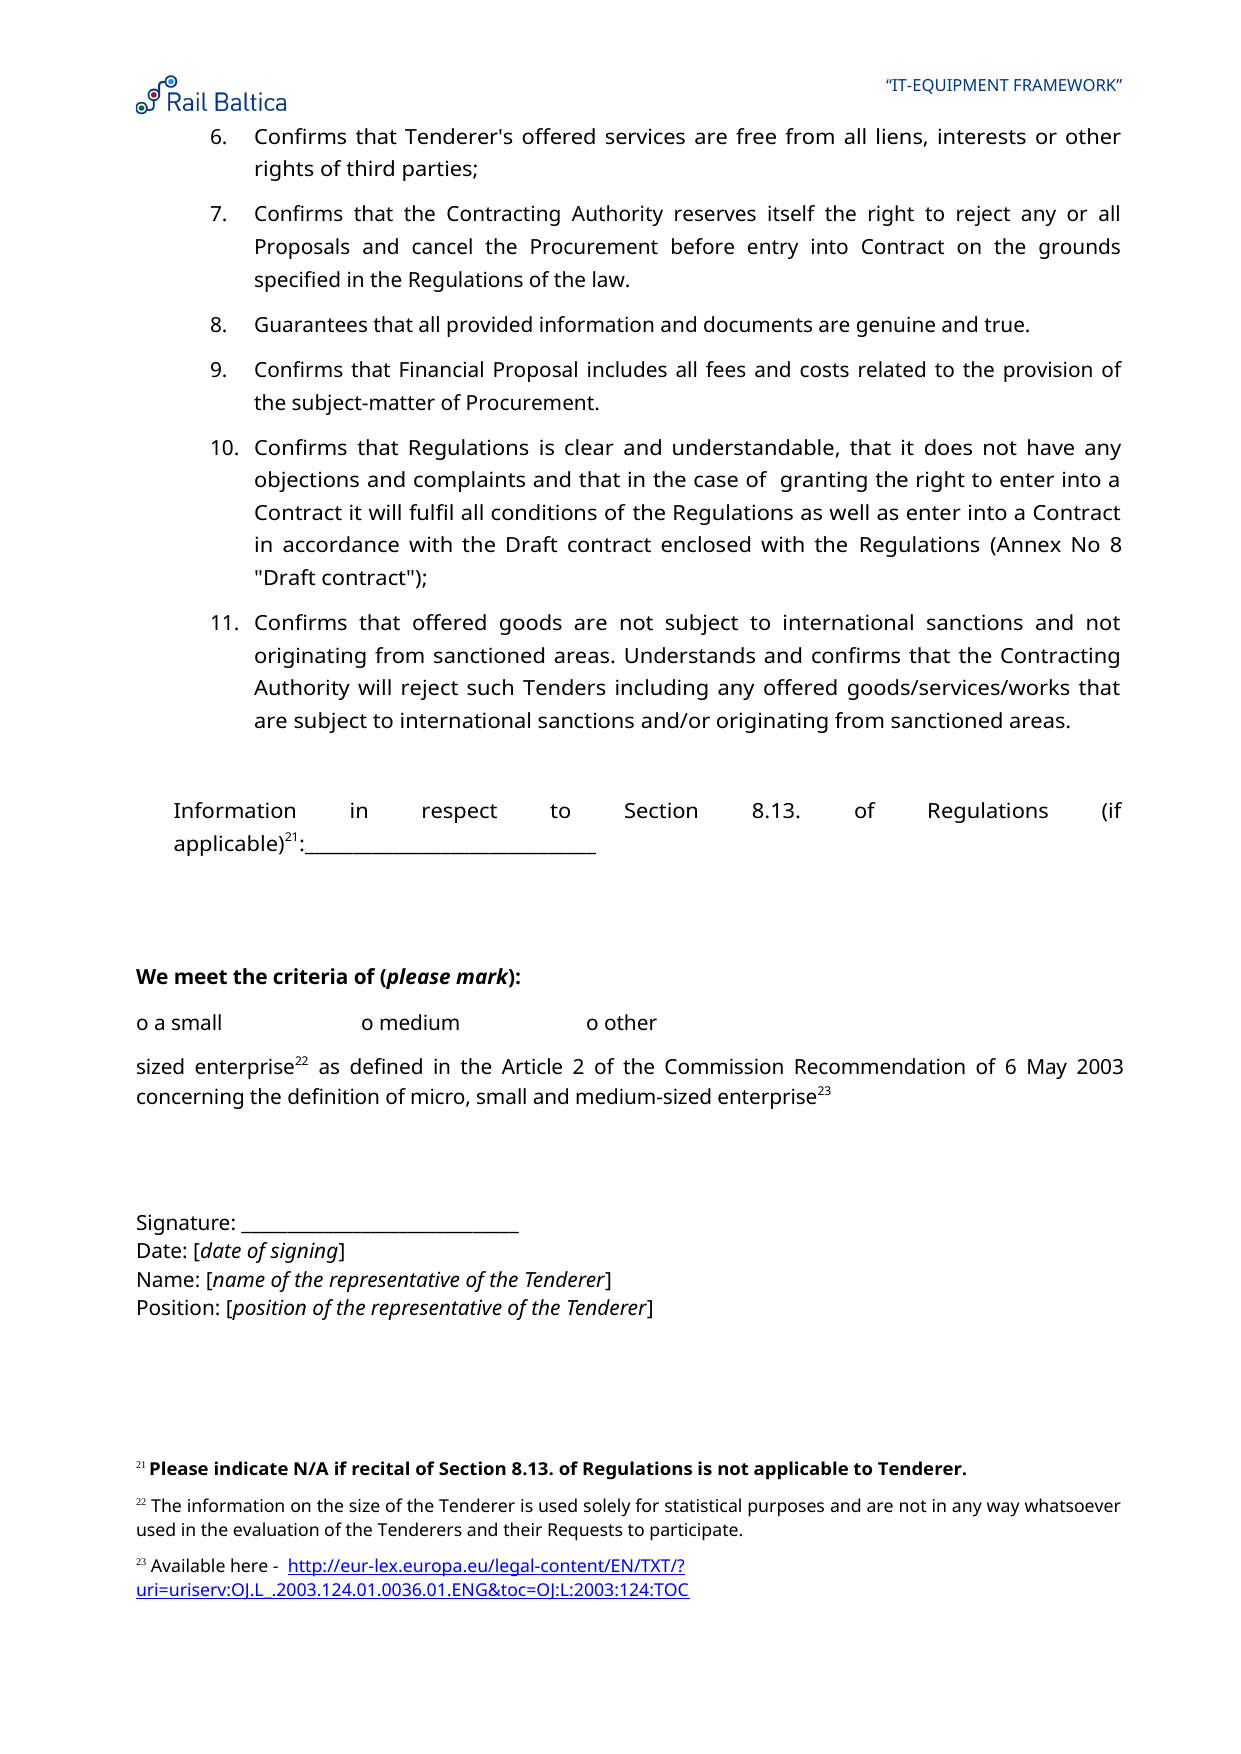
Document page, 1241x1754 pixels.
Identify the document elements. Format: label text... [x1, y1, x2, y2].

text o a small o medium o other [136, 1008, 1126, 1036]
text Information in respect to Section 8.13. of Regulations (if applicable):______________________________ [173, 796, 1122, 857]
list Confirms that Tenderer's offered services are free from all liens, interests or other rights of third parties; [210, 122, 1122, 183]
text We meet the criteria of (please mark): [136, 962, 1122, 991]
list Confirms that Regulations is clear and understandable, that it does not have any objections and complaints and that in the case of granting the right to enter into a Contract it will fulfil all conditions of the Regulations as well as enter into a Contract in accordance with the Draft contract enclosed with the Regulations (Annex No 8 "Draft contract"); [210, 433, 1122, 592]
list Guarantees that all provided information and documents are genuine and true. [210, 310, 1122, 338]
picture [135, 75, 286, 126]
list Confirms that offered goods are not subject to international sanctions and not originating from sanctioned areas. Understands and confirms that the Contracting Authority will reject such Tenders including any offered goods/services/works that are subject to international sanctions and/or originating from sanctioned areas. [210, 608, 1122, 734]
text sized enterprise as defined in the Article 2 of the Commission Recommendation of 6 May 2003 concerning the definition of micro, small and medium-sized enterprise [136, 1052, 1126, 1110]
text Signature: ______________________________ Date: [date of signing] Name: [name of the representative of the Tenderer] Position: [position of the representative of the Tenderer] [136, 1208, 1122, 1322]
list Confirms that Financial Proposal includes all fees and costs related to the provision of the subject-matter of Procurement. [210, 355, 1122, 416]
list Confirms that the Contracting Authority reserves itself the right to reject any or all Proposals and cancel the Procurement before entry into Contract on the grounds specified in the Regulations of the law. [210, 199, 1122, 293]
